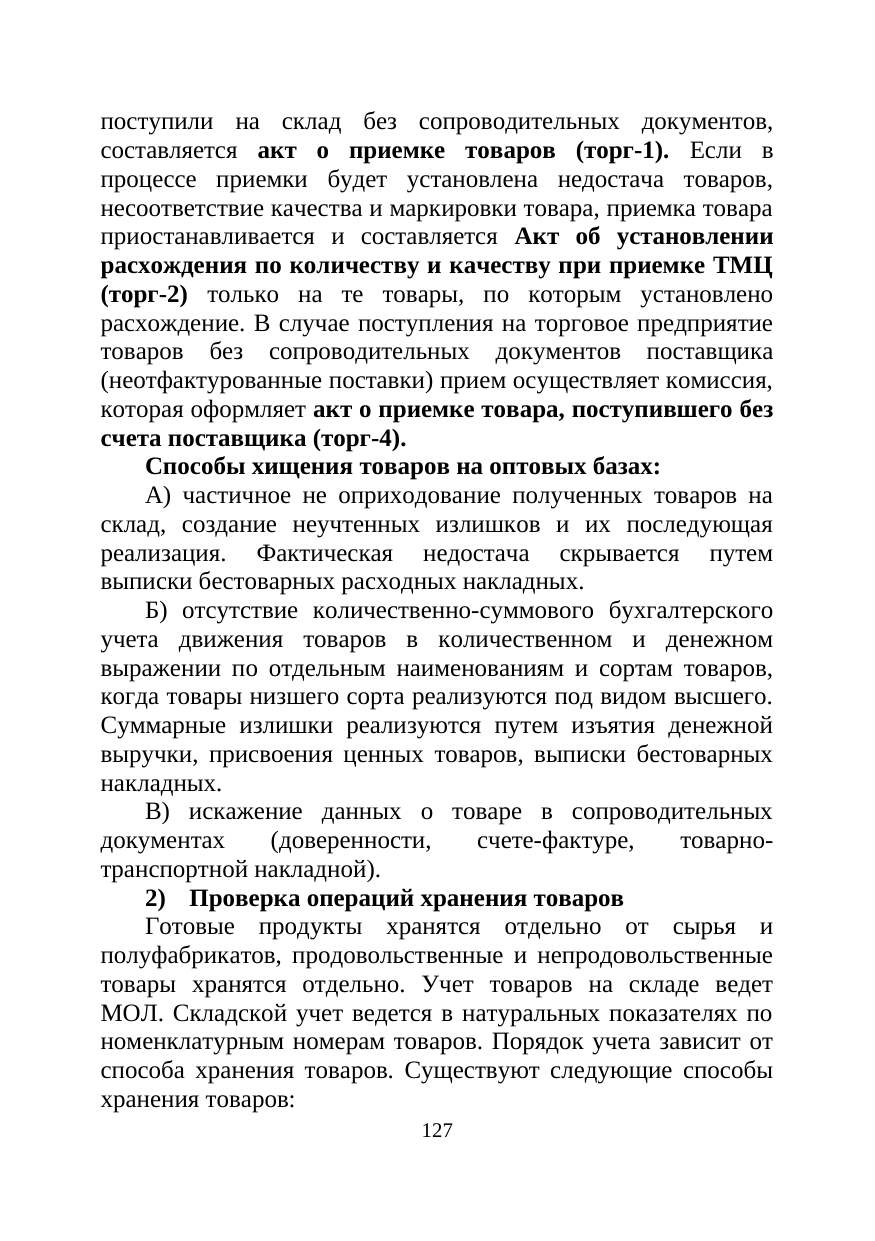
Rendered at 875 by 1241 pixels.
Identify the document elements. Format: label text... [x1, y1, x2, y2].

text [100, 106, 774, 451]
text Б) отсутствие количественно-суммового бухгалтерского учета движения товаров в количественном и денежном выражении по отдельным наименованиям и сортам товаров, когда товары низшего сорта реализуются под видом высшего. Суммарные излишки реализуются путем изъятия денежной выручки, присвоения ценных товаров, выписки бестоварных накладных. [100, 595, 774, 796]
text Готовые продукты хранятся отдельно от сырья и полуфабрикатов, продовольственные и непродовольственные товары хранятся отдельно. Учет товаров на складе ведет МОЛ. Складской учет ведется в натуральных показателях по номенклатурным номерам товаров. Порядок учета зависит от способа хранения товаров. Существуют следующие способы хранения товаров: [100, 911, 774, 1113]
text Способы хищения товаров на оптовых базах: [100, 451, 774, 480]
text А) частичное не оприходование полученных товаров на склад, создание неучтенных излишков и их последующая реализация. Фактическая недостача скрывается путем выписки бестоварных расходных накладных. [100, 480, 774, 595]
text В) искажение данных о товаре в сопроводительных документах (доверенности, счете-фактуре, товарно-транспортной накладной). [100, 796, 774, 883]
list Проверка операций хранения товаров [100, 883, 774, 911]
